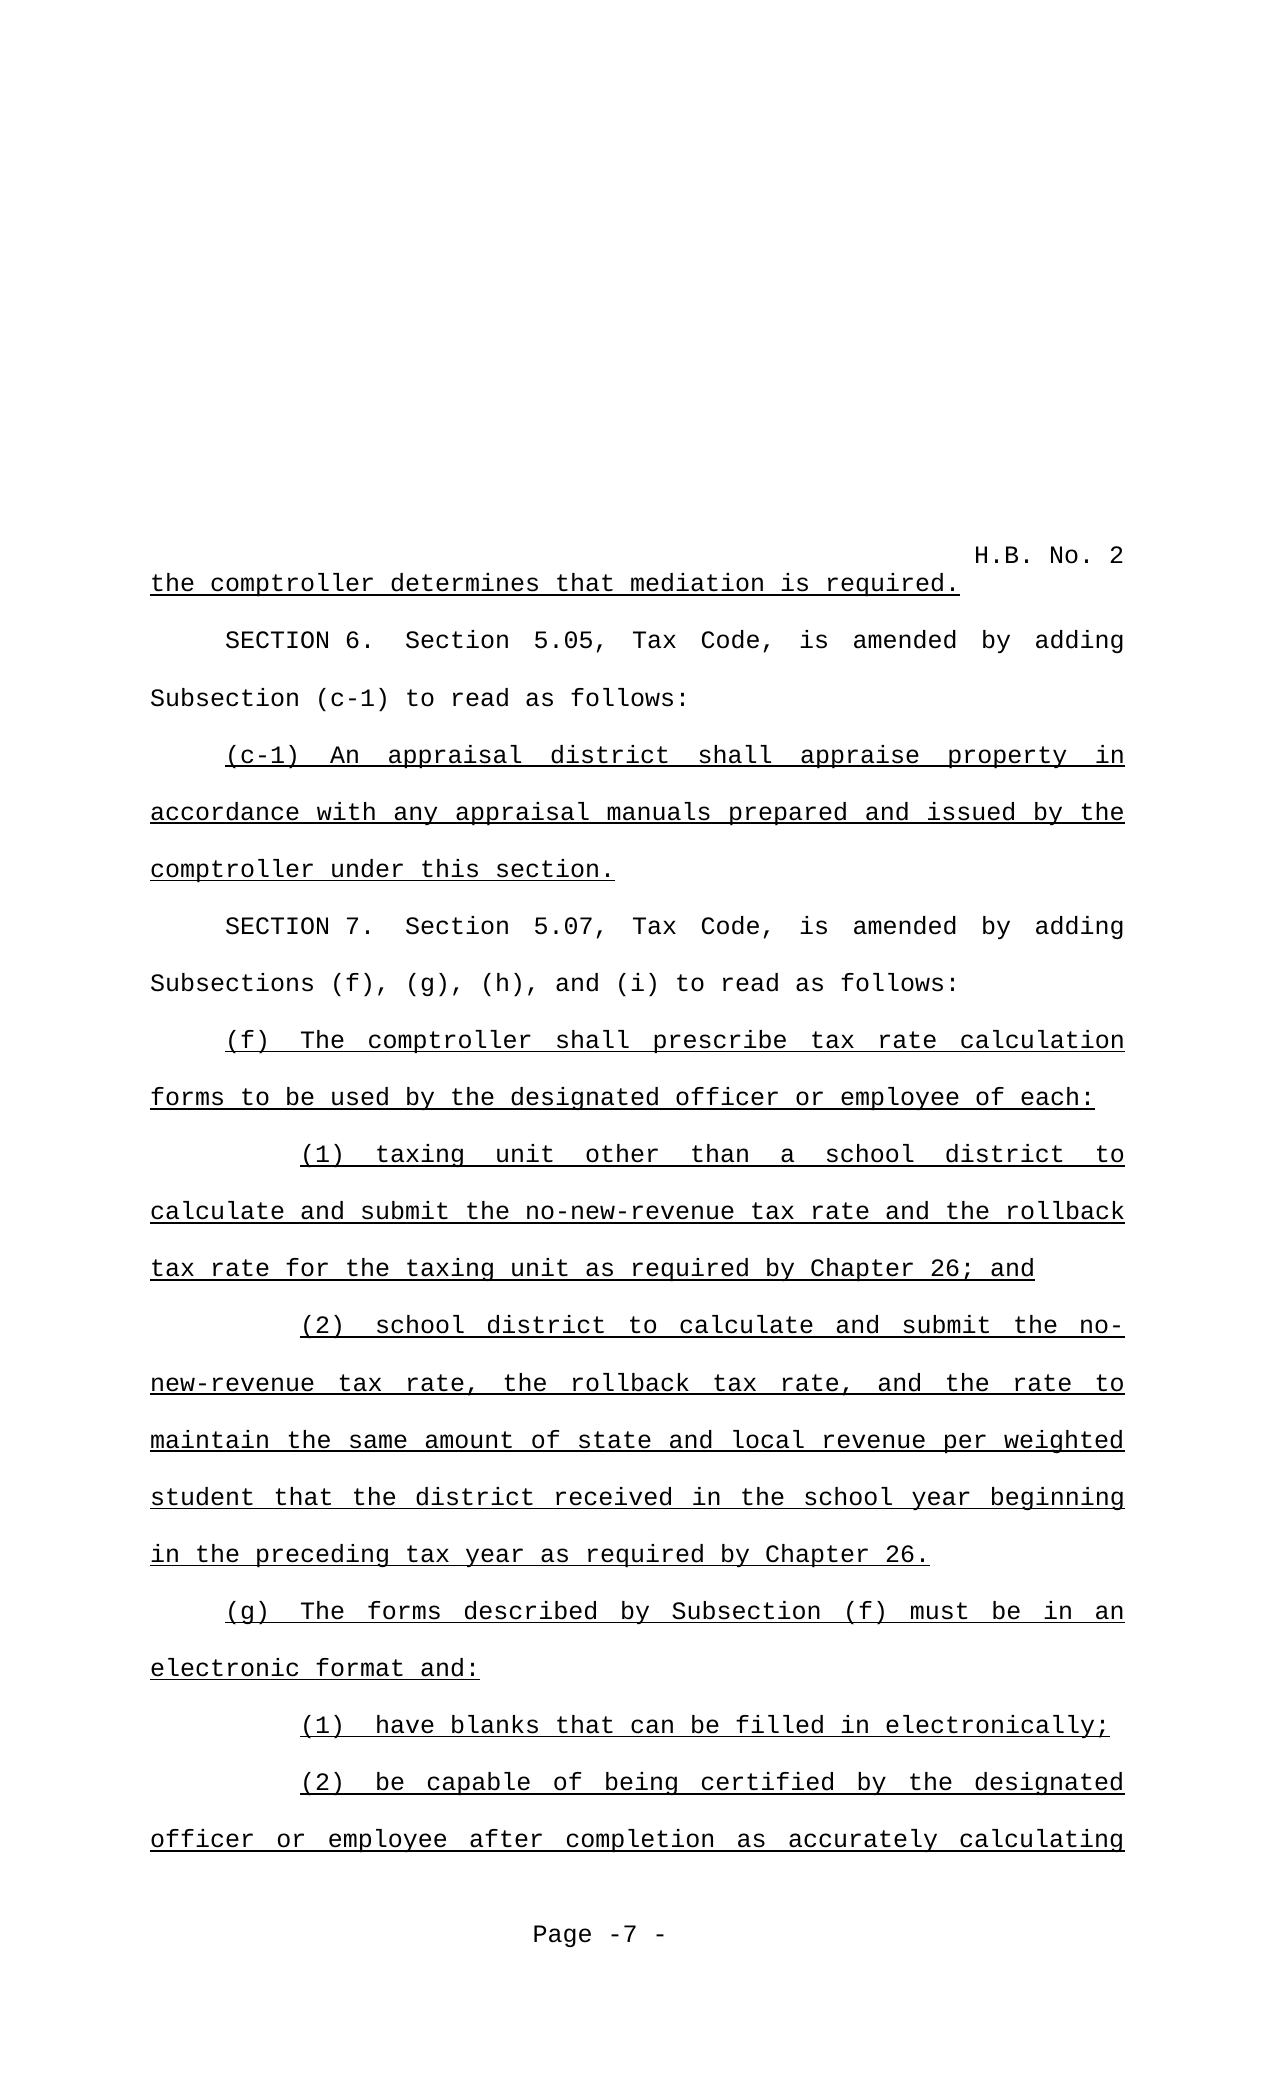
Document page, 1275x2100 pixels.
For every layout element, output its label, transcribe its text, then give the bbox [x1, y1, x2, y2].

text (2) school district to calculate and submit the no-new-revenue tax rate, the rollback tax rate, and the rate to maintain the same amount of state and local revenue per weighted student that the district received in the school year beginning in the preceding tax year as required by Chapter 26. [150, 1452, 1125, 1508]
text (1) taxing unit other than a school district to calculate and submit the no-new-revenue tax rate and the rollback tax rate for the taxing unit as required by Chapter 26; and [150, 1142, 1125, 1222]
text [150, 571, 1125, 599]
text (2) school district to calculate and submit the no-new-revenue tax rate, the rollback tax rate, and the rate to maintain the same amount of state and local revenue per weighted student that the district received in the school year beginning in the preceding tax year as required by Chapter 26. [150, 1313, 1125, 1393]
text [150, 1769, 1125, 1850]
text (2) school district to calculate and submit the no-new-revenue tax rate, the rollback tax rate, and the rate to maintain the same amount of state and local revenue per weighted student that the district received in the school year beginning in the preceding tax year as required by Chapter 26. [150, 1395, 1125, 1450]
text (g) The forms described by Subsection (f) must be in an electronic format and: [150, 1598, 1125, 1684]
text (1) have blanks that can be filled in electronically; [150, 1712, 1125, 1741]
text SECTION 6. Section 5.05, Tax Code, is amended by adding Subsection (c-1) to read as follows: [150, 628, 1125, 713]
text (1) taxing unit other than a school district to calculate and submit the no-new-revenue tax rate and the rollback tax rate for the taxing unit as required by Chapter 26; and [150, 1224, 1125, 1284]
text (f) The comptroller shall prescribe tax rate calculation forms to be used by the designated officer or employee of each: [150, 1027, 1125, 1113]
text (2) school district to calculate and submit the no-new-revenue tax rate, the rollback tax rate, and the rate to maintain the same amount of state and local revenue per weighted student that the district received in the school year beginning in the preceding tax year as required by Chapter 26. [150, 1509, 1125, 1570]
text (c-1) An appraisal district shall appraise property in accordance with any appraisal manuals prepared and issued by the comptroller under this section. [150, 742, 1125, 822]
text (c-1) An appraisal district shall appraise property in accordance with any appraisal manuals prepared and issued by the comptroller under this section. [150, 824, 1125, 885]
text SECTION 7. Section 5.07, Tax Code, is amended by adding Subsections (f), (g), (h), and (i) to read as follows: [150, 913, 1125, 999]
